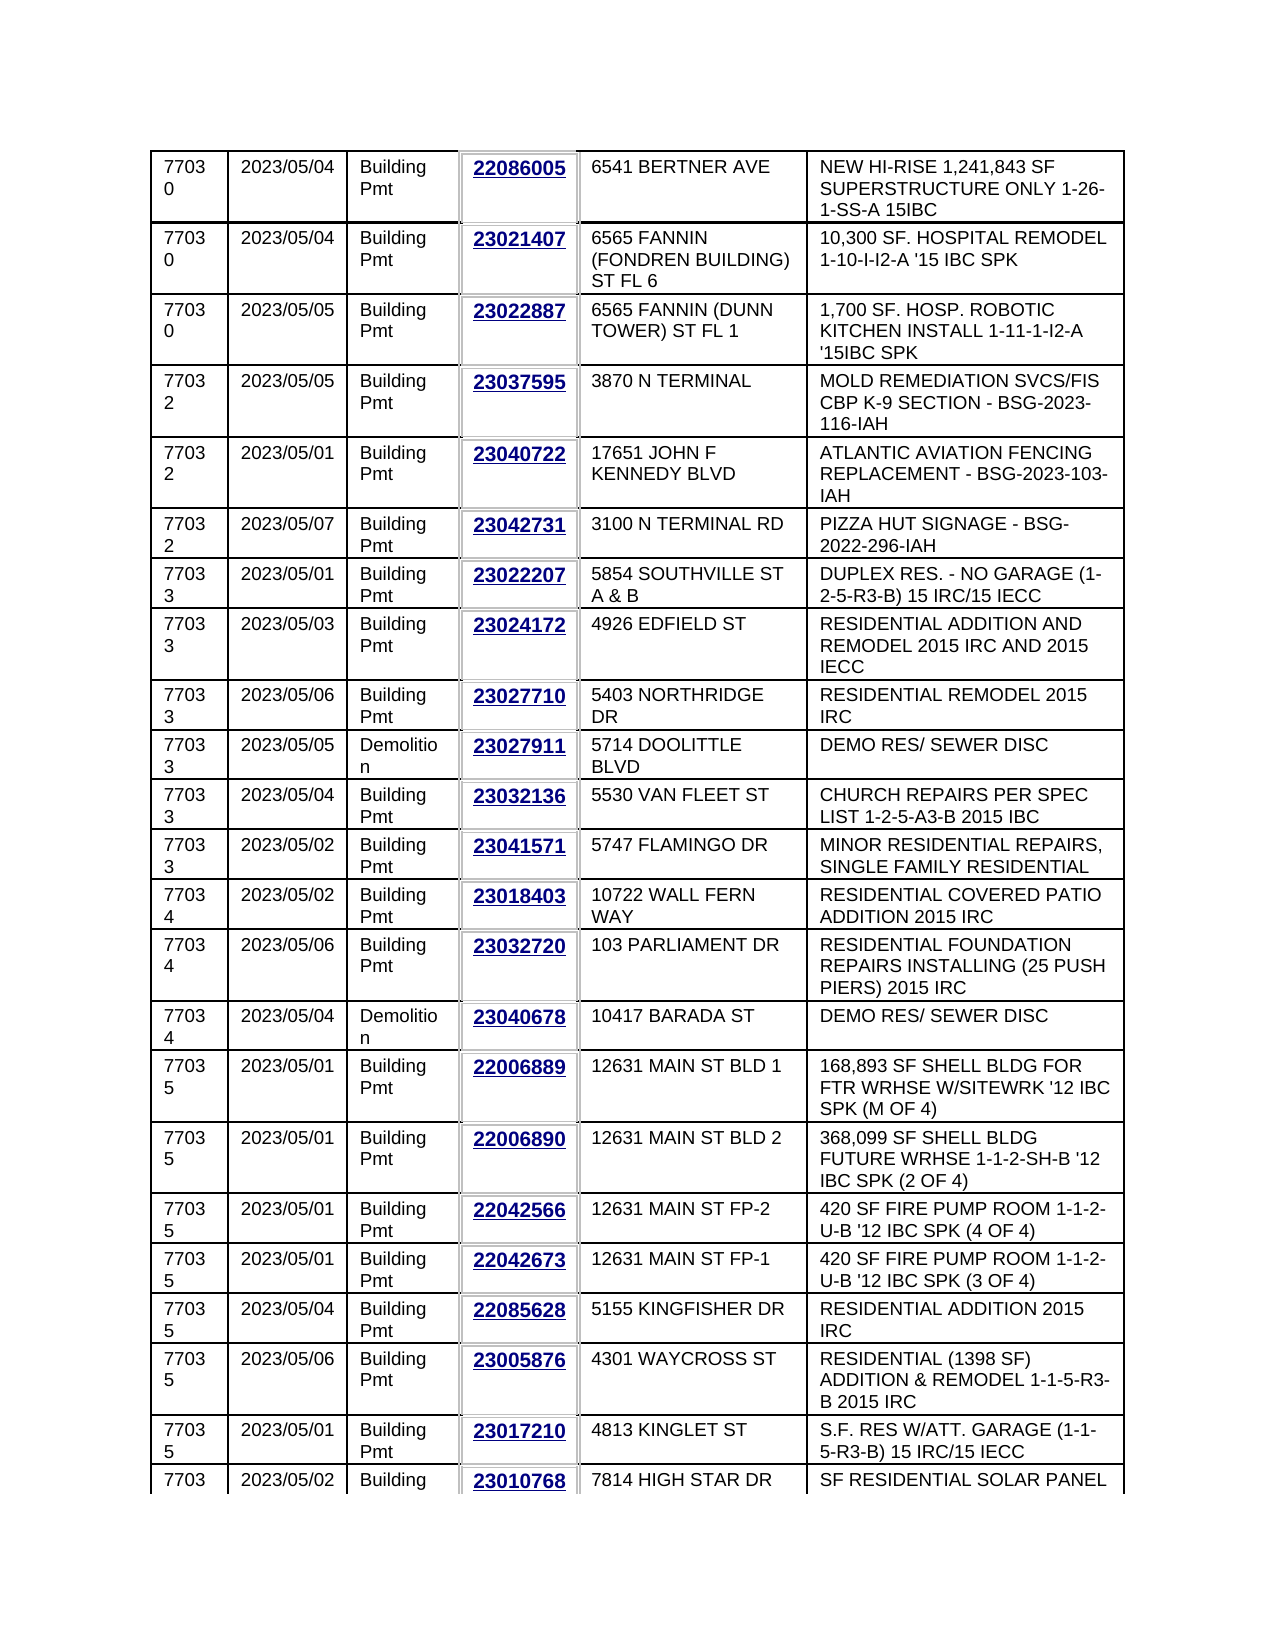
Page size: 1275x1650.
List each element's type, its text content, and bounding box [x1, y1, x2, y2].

table_cell 2023/05/05 [229, 366, 346, 436]
table_cell 23005876 [463, 1347, 576, 1413]
table_cell 77036 [152, 1465, 227, 1494]
table_cell 77035 [152, 1344, 227, 1413]
table_cell Building Pmt [348, 1416, 458, 1463]
table_cell 22042566 [463, 1197, 576, 1242]
table_cell 23037595 [463, 369, 576, 436]
table_cell RESIDENTIAL (1398 SF) ADDITION & REMODEL 1-1-5-R3-B 2015 IRC [808, 1344, 1123, 1413]
table_cell 2023/05/01 [229, 559, 346, 607]
table_cell 4926 EDFIELD ST [581, 609, 806, 678]
table_cell 23010768 [463, 1468, 576, 1494]
table_cell Building Pmt [348, 780, 458, 828]
table_cell 2023/05/02 [229, 880, 346, 928]
table_cell 17651 JOHN F KENNEDY BLVD [581, 438, 806, 507]
table_cell 168,893 SF SHELL BLDG FOR FTR WRHSE W/SITEWRK '12 IBC SPK (M OF 4) [808, 1051, 1123, 1121]
table_cell 77032 [152, 509, 227, 557]
table_cell 77034 [152, 1002, 227, 1049]
table_cell 77030 [152, 224, 227, 293]
table_cell Demolition [348, 731, 458, 778]
table_cell 23042731 [463, 512, 576, 557]
table_cell 77033 [152, 731, 227, 778]
table_cell 77035 [152, 1294, 227, 1342]
table_cell 77032 [152, 438, 227, 507]
table_cell 368,099 SF SHELL BLDG FUTURE WRHSE 1-1-2-SH-B '12 IBC SPK (2 OF 4) [808, 1123, 1123, 1192]
table_cell 2023/05/04 [229, 224, 346, 293]
table_cell 23017210 [463, 1418, 576, 1463]
table_cell 4813 KINGLET ST [581, 1416, 806, 1463]
table_cell 23032136 [463, 783, 576, 828]
table_cell 23018403 [463, 883, 576, 928]
table_cell Building Pmt [348, 930, 458, 999]
table_cell Building Pmt [348, 1294, 458, 1342]
table_cell DEMO RES/ SEWER DISC [808, 731, 1123, 778]
table_cell Building Pmt [348, 1051, 458, 1121]
table_cell 2023/05/01 [229, 1244, 346, 1292]
table_cell Building Pmt [348, 559, 458, 607]
table_cell 77035 [152, 1244, 227, 1292]
table_cell 103 PARLIAMENT DR [581, 930, 806, 999]
table_cell Building Pmt [348, 1465, 458, 1494]
table_cell Building Pmt [348, 224, 458, 293]
table_cell Building Pmt [348, 830, 458, 878]
table_cell 12631 MAIN ST BLD 1 [581, 1051, 806, 1121]
table_cell 77035 [152, 1051, 227, 1121]
table_cell 3870 N TERMINAL [581, 366, 806, 436]
table_cell 23022887 [463, 298, 576, 364]
table_cell Building Pmt [348, 609, 458, 678]
table_cell 23040678 [463, 1004, 576, 1049]
table_cell 77033 [152, 559, 227, 607]
table_cell 2023/05/06 [229, 1344, 346, 1413]
table_cell 5747 FLAMINGO DR [581, 830, 806, 878]
table_cell 420 SF FIRE PUMP ROOM 1-1-2-U-B '12 IBC SPK (3 OF 4) [808, 1244, 1123, 1292]
table_cell 77030 [152, 152, 227, 221]
table_cell 7814 HIGH STAR DR [581, 1465, 806, 1494]
table_cell 22006889 [463, 1054, 576, 1121]
table_cell 77034 [152, 930, 227, 999]
table_cell 22006890 [463, 1126, 576, 1192]
table_cell 10417 BARADA ST [581, 1002, 806, 1049]
table_cell 6565 FANNIN (DUNN TOWER) ST FL 1 [581, 295, 806, 364]
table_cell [808, 1465, 1123, 1494]
table_cell 23041571 [463, 833, 576, 878]
table_cell 77035 [152, 1416, 227, 1463]
table_cell 23022207 [463, 562, 576, 607]
table_cell DUPLEX RES. - NO GARAGE (1-2-5-R3-B) 15 IRC/15 IECC [808, 559, 1123, 607]
table_cell 2023/05/05 [229, 731, 346, 778]
table_cell RESIDENTIAL COVERED PATIO ADDITION 2015 IRC [808, 880, 1123, 928]
table_cell 5854 SOUTHVILLE ST A & B [581, 559, 806, 607]
table_cell 22085628 [463, 1297, 576, 1342]
table_cell 23021407 [463, 226, 576, 293]
table_cell 2023/05/04 [229, 152, 346, 221]
table_cell 77035 [152, 1194, 227, 1242]
table_cell ATLANTIC AVIATION FENCING REPLACEMENT - BSG-2023-103-IAH [808, 438, 1123, 507]
table_cell MOLD REMEDIATION SVCS/FIS CBP K-9 SECTION - BSG-2023-116-IAH [808, 366, 1123, 436]
table_cell 2023/05/02 [229, 830, 346, 878]
table_cell 23024172 [463, 612, 576, 678]
table_cell 6541 BERTNER AVE [581, 152, 806, 221]
table_cell Building Pmt [348, 1123, 458, 1192]
table_cell 10,300 SF. HOSPITAL REMODEL 1-10-I-I2-A '15 IBC SPK [808, 224, 1123, 293]
table_cell 77033 [152, 780, 227, 828]
table_cell 77030 [152, 295, 227, 364]
table_cell 2023/05/01 [229, 438, 346, 507]
table_cell 2023/05/05 [229, 295, 346, 364]
table_cell 22086005 [463, 155, 576, 221]
table_cell Building Pmt [348, 509, 458, 557]
table_cell MINOR RESIDENTIAL REPAIRS, SINGLE FAMILY RESIDENTIAL [808, 830, 1123, 878]
table_cell 5530 VAN FLEET ST [581, 780, 806, 828]
table_cell 77033 [152, 609, 227, 678]
table_cell 2023/05/04 [229, 1002, 346, 1049]
table_cell 2023/05/01 [229, 1194, 346, 1242]
table_cell 77034 [152, 880, 227, 928]
table_cell RESIDENTIAL FOUNDATION REPAIRS INSTALLING (25 PUSH PIERS) 2015 IRC [808, 930, 1123, 999]
table_cell 77033 [152, 830, 227, 878]
table_cell DEMO RES/ SEWER DISC [808, 1002, 1123, 1049]
table_cell 2023/05/03 [229, 609, 346, 678]
table_cell 23040722 [463, 441, 576, 507]
table_cell Building Pmt [348, 880, 458, 928]
table_cell 22042673 [463, 1247, 576, 1292]
table_cell 77035 [152, 1123, 227, 1192]
table_cell 1,700 SF. HOSP. ROBOTIC KITCHEN INSTALL 1-11-1-I2-A '15IBC SPK [808, 295, 1123, 364]
table_cell 12631 MAIN ST FP-1 [581, 1244, 806, 1292]
table_cell Building Pmt [348, 1194, 458, 1242]
table_cell 6565 FANNIN (FONDREN BUILDING) ST FL 6 [581, 224, 806, 293]
table_cell 12631 MAIN ST FP-2 [581, 1194, 806, 1242]
table_cell 77033 [152, 681, 227, 728]
table_cell 4301 WAYCROSS ST [581, 1344, 806, 1413]
table_cell Building Pmt [348, 152, 458, 221]
table_cell 23027911 [463, 733, 576, 778]
table_cell 2023/05/01 [229, 1051, 346, 1121]
table_cell 5714 DOOLITTLE BLVD [581, 731, 806, 778]
table_cell 2023/05/06 [229, 681, 346, 728]
table_cell 2023/05/04 [229, 780, 346, 828]
table_cell 5155 KINGFISHER DR [581, 1294, 806, 1342]
table_cell 10722 WALL FERN WAY [581, 880, 806, 928]
table_cell Building Pmt [348, 681, 458, 728]
table_cell Demolition [348, 1002, 458, 1049]
table_cell 77032 [152, 366, 227, 436]
table_cell 2023/05/07 [229, 509, 346, 557]
table_cell 420 SF FIRE PUMP ROOM 1-1-2-U-B '12 IBC SPK (4 OF 4) [808, 1194, 1123, 1242]
table_cell CHURCH REPAIRS PER SPEC LIST 1-2-5-A3-B 2015 IBC [808, 780, 1123, 828]
table_cell Building Pmt [348, 1344, 458, 1413]
table_cell RESIDENTIAL REMODEL 2015 IRC [808, 681, 1123, 728]
table_cell 3100 N TERMINAL RD [581, 509, 806, 557]
table_cell 2023/05/04 [229, 1294, 346, 1342]
table_cell 2023/05/02 [229, 1465, 346, 1494]
table_cell Building Pmt [348, 438, 458, 507]
table_cell Building Pmt [348, 1244, 458, 1292]
table_cell 23027710 [463, 683, 576, 728]
table_cell S.F. RES W/ATT. GARAGE (1-1-5-R3-B) 15 IRC/15 IECC [808, 1416, 1123, 1463]
table_cell 23032720 [463, 933, 576, 999]
table_cell 2023/05/01 [229, 1416, 346, 1463]
table_cell Building Pmt [348, 366, 458, 436]
table_cell 5403 NORTHRIDGE DR [581, 681, 806, 728]
table_cell 2023/05/06 [229, 930, 346, 999]
table_cell Building Pmt [348, 295, 458, 364]
table_cell PIZZA HUT SIGNAGE - BSG-2022-296-IAH [808, 509, 1123, 557]
table_cell 2023/05/01 [229, 1123, 346, 1192]
table_cell 12631 MAIN ST BLD 2 [581, 1123, 806, 1192]
table_cell NEW HI-RISE 1,241,843 SF SUPERSTRUCTURE ONLY 1-26-1-SS-A 15IBC [808, 152, 1123, 221]
table_cell RESIDENTIAL ADDITION 2015 IRC [808, 1294, 1123, 1342]
table_cell RESIDENTIAL ADDITION AND REMODEL 2015 IRC AND 2015 IECC [808, 609, 1123, 678]
